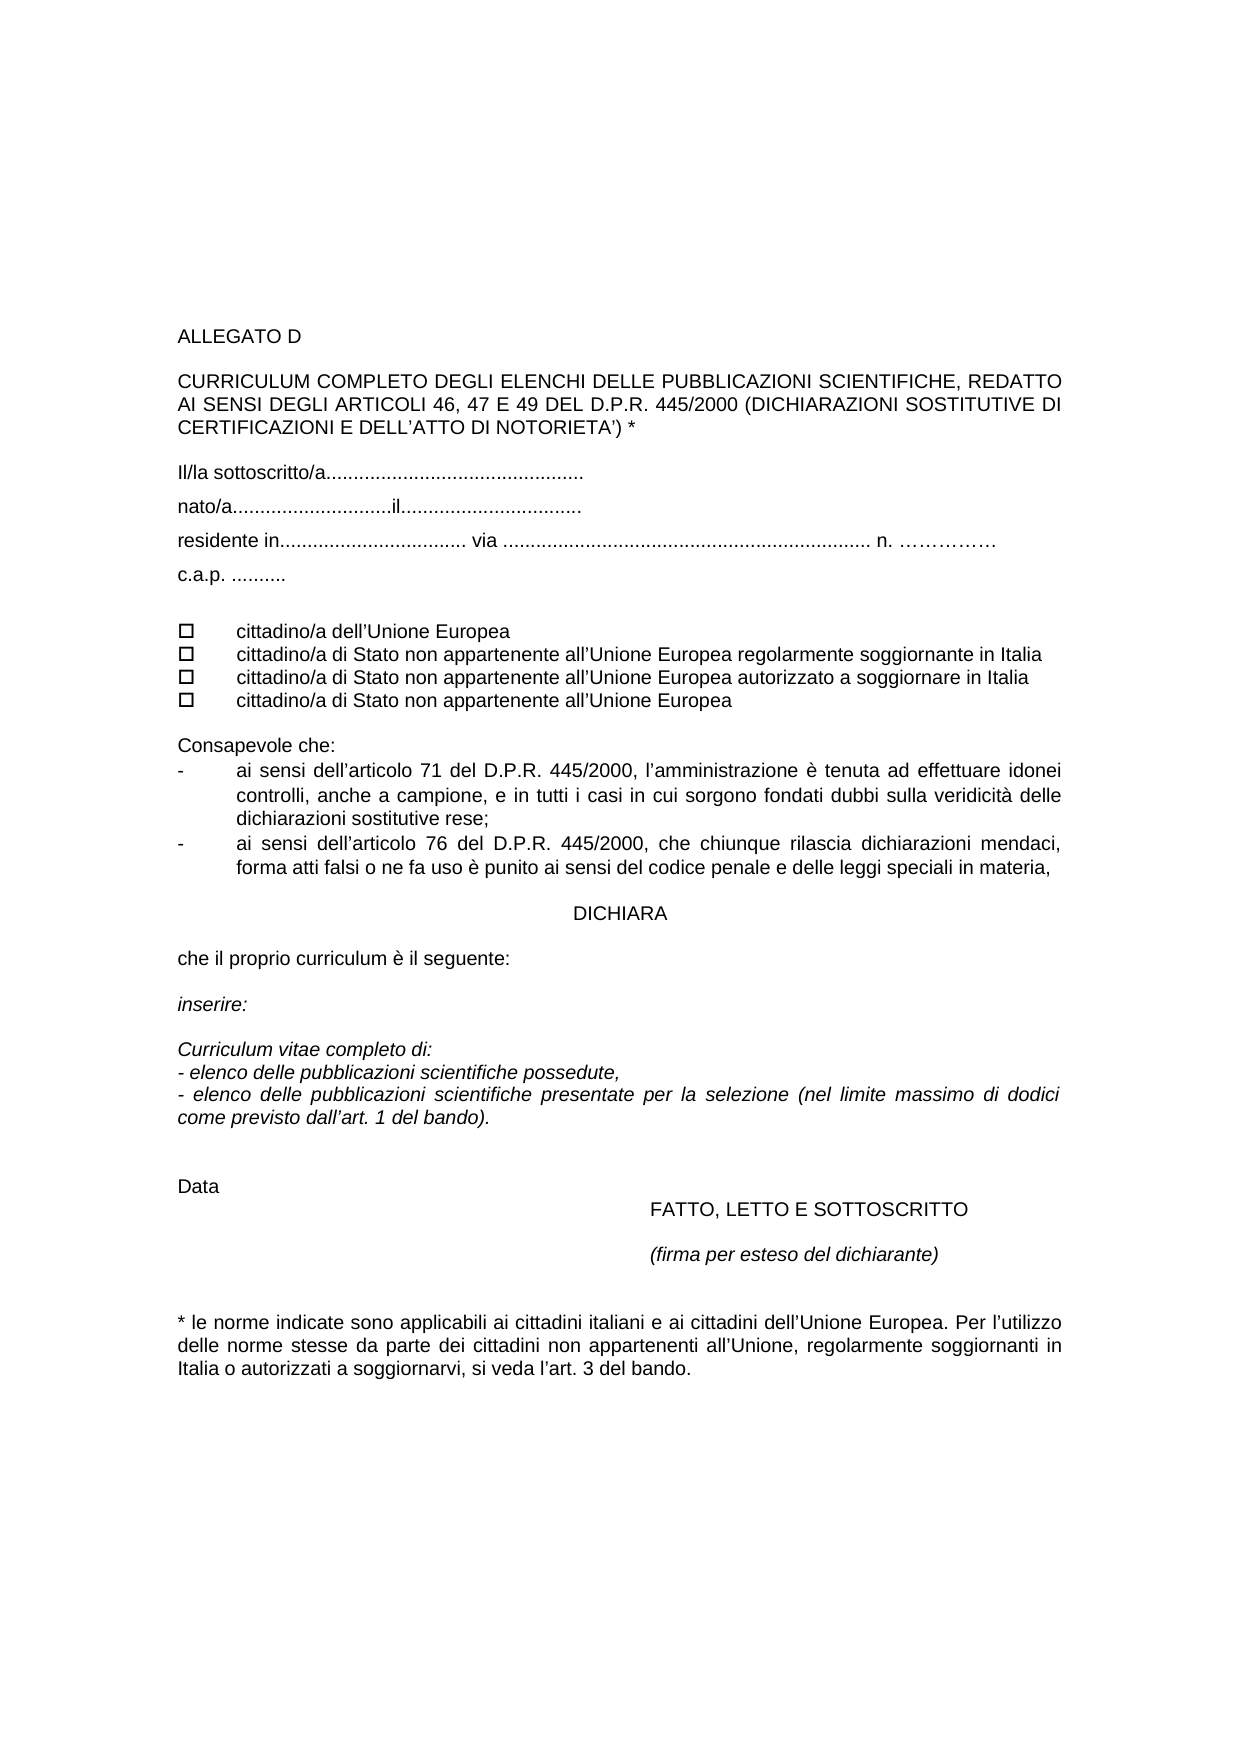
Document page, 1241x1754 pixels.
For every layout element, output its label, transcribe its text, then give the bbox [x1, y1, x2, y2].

text ALLEGATO D [177, 325, 1063, 348]
text - elenco delle pubblicazioni scientifiche presentate per la selezione (nel limite massimo di dodici come previsto dall’art. 1 del bando). [177, 1083, 1063, 1129]
text CURRICULUM COMPLETO DEGLI ELENCHI DELLE PUBBLICAZIONI SCIENTIFICHE, REDATTO AI SENSI DEGLI ARTICOLI 46, 47 E 49 DEL D.P.R. 445/2000 (DICHIARAZIONI SOSTITUTIVE DI CERTIFICAZIONI E DELL’ATTO DI NOTORIETA’) * [177, 370, 1063, 438]
list ai sensi dell’articolo 76 del D.P.R. 445/2000, che chiunque rilascia dichiarazioni mendaci, forma atti falsi o ne fa uso è punito ai sensi del codice penale e delle leggi speciali in materia, [177, 829, 1063, 879]
list ai sensi dell’articolo 71 del D.P.R. 445/2000, l’amministrazione è tenuta ad effettuare idonei controlli, anche a campione, e in tutti i casi in cui sorgono fondati dubbi sulla veridicità delle dichiarazioni sostitutive rese; [177, 757, 1063, 829]
text che il proprio curriculum è il seguente: [177, 947, 1063, 970]
text cittadino/a dell’Unione Europea [177, 620, 1063, 643]
text inserire: [177, 992, 1063, 1015]
text cittadino/a di Stato non appartenente all’Unione Europea [177, 688, 1063, 711]
text - elenco delle pubblicazioni scientifiche possedute, [177, 1061, 1063, 1083]
text DICHIARA [177, 902, 1063, 924]
text residente in.................................. via ................................................................... n. …………… [177, 529, 1063, 552]
text * le norme indicate sono applicabili ai cittadini italiani e ai cittadini dell’Unione Europea. Per l’utilizzo delle norme stesse da parte dei cittadini non appartenenti all’Unione, regolarmente soggiornanti in Italia o autorizzati a soggiornarvi, si veda l’art. 3 del bando. [177, 1311, 1063, 1379]
text cittadino/a di Stato non appartenente all’Unione Europea regolarmente soggiornante in Italia [177, 643, 1063, 666]
text (firma per esteso del dichiarante) [650, 1243, 1063, 1266]
text Data [177, 1175, 1063, 1198]
text Curriculum vitae completo di: [177, 1038, 1063, 1061]
text c.a.p. .......... [177, 563, 1063, 586]
text Consapevole che: [177, 734, 1063, 757]
text Il/la sottoscritto/a............................................... [177, 461, 1063, 484]
text nato/a.............................il................................. [177, 495, 1063, 518]
text FATTO, LETTO E SOTTOSCRITTO [650, 1198, 1063, 1220]
text cittadino/a di Stato non appartenente all’Unione Europea autorizzato a soggiornare in Italia [177, 666, 1063, 688]
